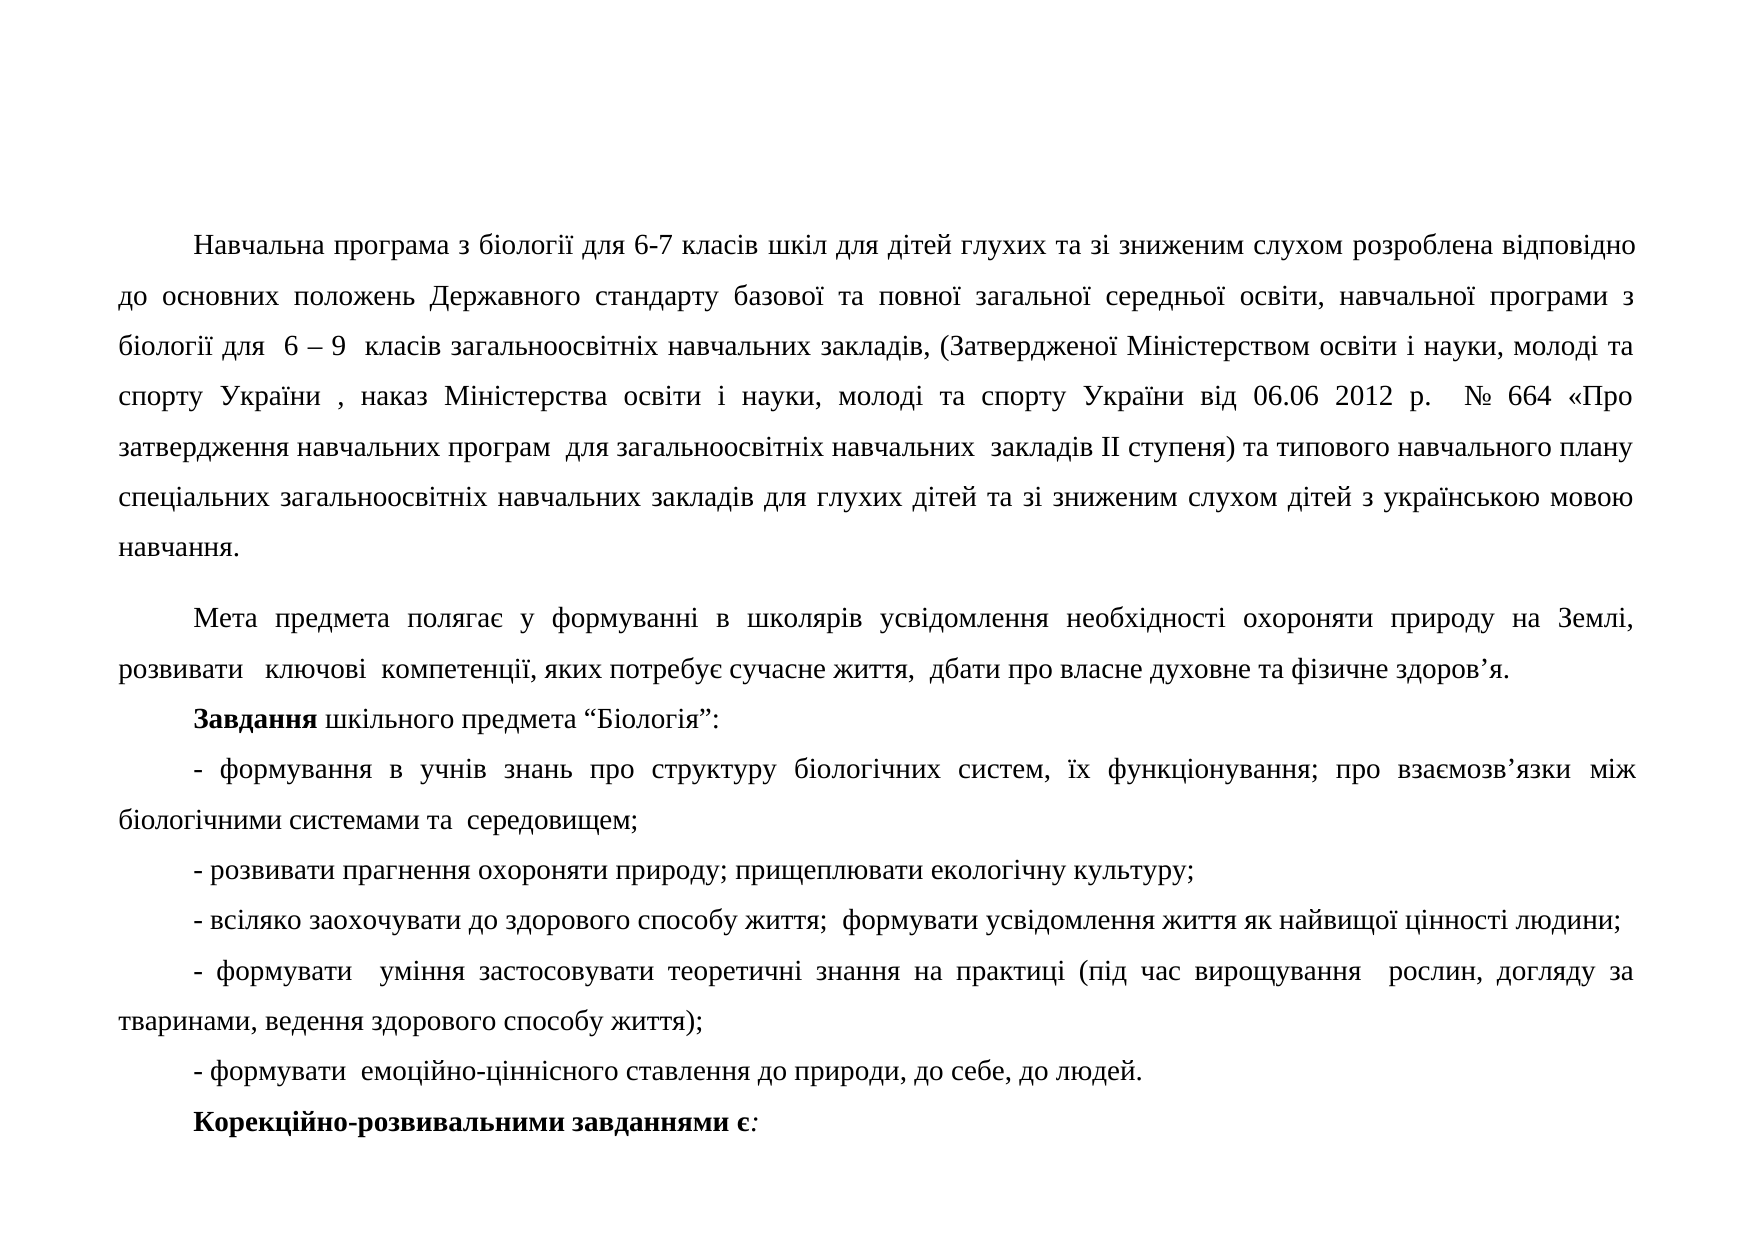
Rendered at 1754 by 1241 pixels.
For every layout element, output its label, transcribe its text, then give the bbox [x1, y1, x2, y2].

text - формування в учнів знань про структуру біологічних систем, їх функціонування; про взаємозв’язки між біологічними системами та середовищем; [118, 751, 1636, 835]
text - формувати емоційно-ціннісного ставлення до природи, до себе, до людей. [118, 1053, 1636, 1087]
text - формувати уміння застосовувати теоретичні знання на практиці (під час вирощування рослин, догляду за тваринами, ведення здорового способу життя); [118, 953, 1636, 1037]
text Завдання шкільного предмета “Біологія”: [118, 701, 1636, 735]
text Корекційно-розвивальними завданнями є: [118, 1104, 1636, 1137]
text Навчальна програма з біології для 6-7 класів шкіл для дітей глухих та зі зниженим слухом розроблена відповідно до основних положень Державного стандарту базової та повної загальної середньої освіти, навчальної програми з біології для 6 – 9 класів загальноосвітніх навчальних закладів, (Затвердженої Міністерством освіти і науки, молоді та спорту України , наказ Міністерства освіти і науки, молоді та спорту України від 06.06 2012 р. № 664 «Про затвердження навчальних програм для загальноосвітніх навчальних закладів ІІ ступеня) та типового навчального плану спеціальних загальноосвітніх навчальних закладів для глухих дітей та зі зниженим слухом дітей з українською мовою навчання. [118, 227, 1636, 563]
text - розвивати прагнення охороняти природу; прищеплювати екологічну культуру; [118, 852, 1636, 886]
text - всіляко заохочувати до здорового способу життя; формувати усвідомлення життя як найвищої цінності людини; [118, 902, 1636, 936]
text Мета предмета полягає у формуванні в школярів усвідомлення необхідності охороняти природу на Землі, розвивати ключові компетенції, яких потребує сучасне життя, дбати про власне духовне та фізичне здоров’я. [118, 601, 1636, 684]
